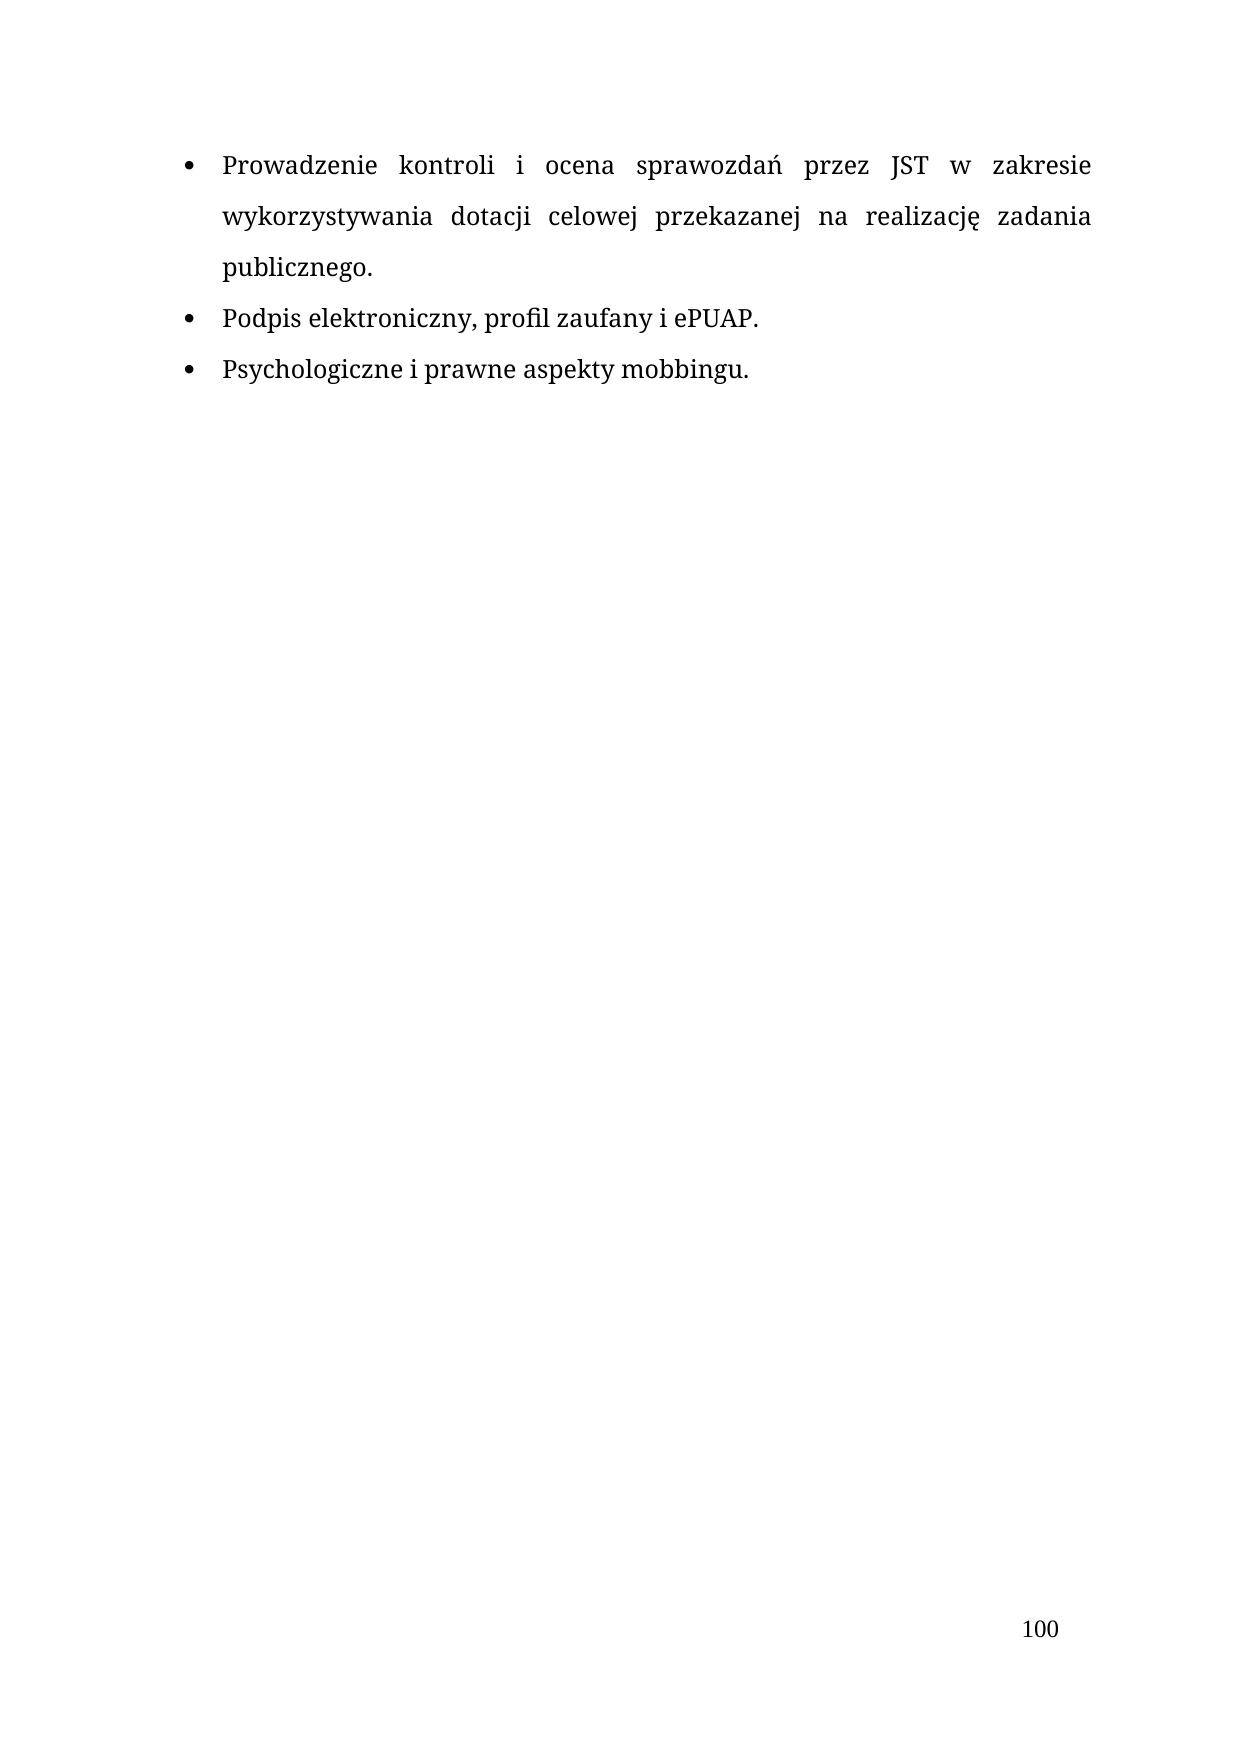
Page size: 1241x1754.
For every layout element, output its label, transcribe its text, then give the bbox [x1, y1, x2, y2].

list Psychologiczne i prawne aspekty mobbingu. [185, 352, 1092, 386]
list Prowadzenie kontroli i ocena sprawozdań przez JST w zakresie wykorzystywania dotacji celowej przekazanej na realizację zadania publicznego. [185, 148, 1092, 284]
list Podpis elektroniczny, profil zaufany i ePUAP. [185, 301, 1092, 335]
